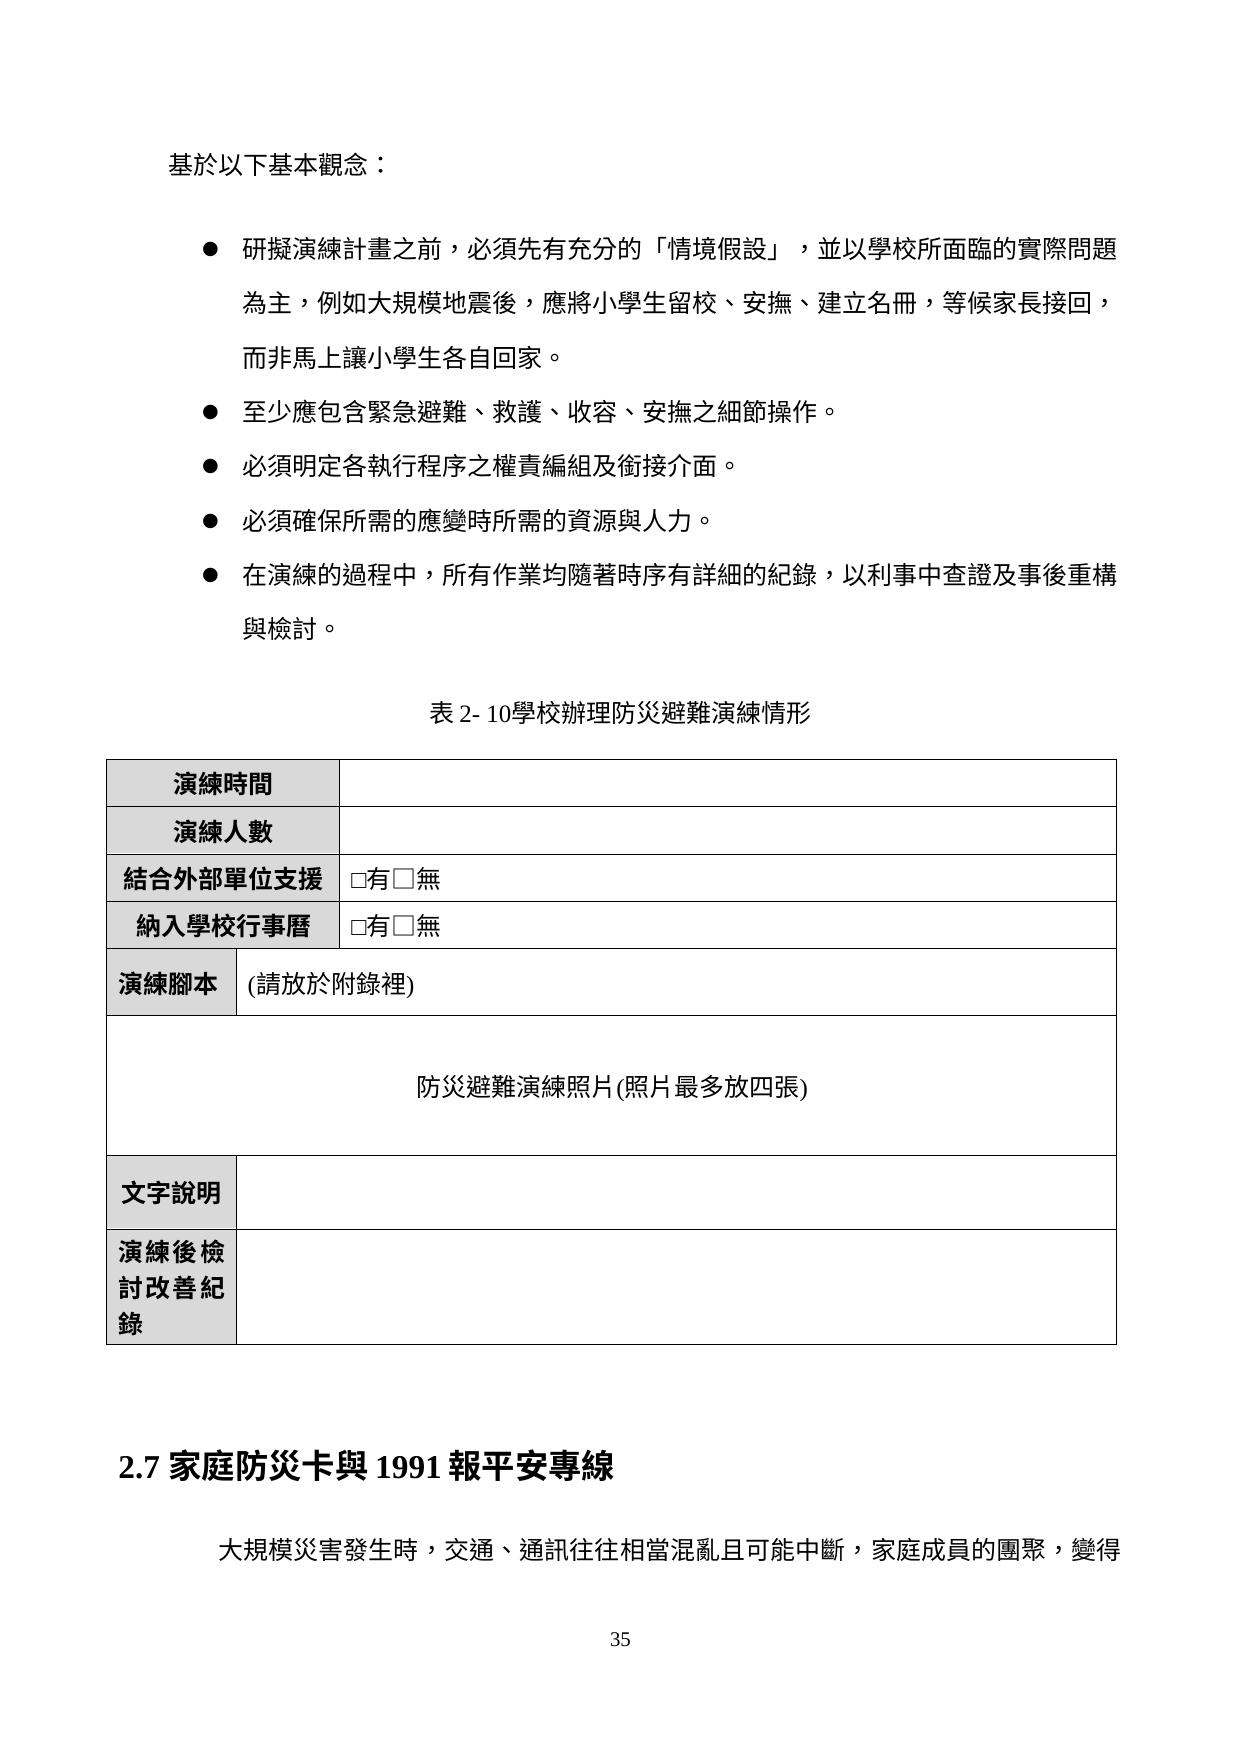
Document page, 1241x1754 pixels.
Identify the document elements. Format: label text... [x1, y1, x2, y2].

table_cell 文字說明 [107, 1156, 236, 1228]
table_cell [237, 1230, 1116, 1344]
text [168, 146, 1122, 182]
table_cell 演練人數 [107, 807, 339, 853]
text 在演練的過程中，所有作業均隨著時序有詳細的紀錄，以利事中查證及事後重構與檢討。 [201, 556, 1122, 646]
text 必須明定各執行程序之權責編組及銜接介面。 [201, 447, 1122, 483]
text 研擬演練計畫之前，必須先有充分的「情境假設」，並以學校所面臨的實際問題為主，例如大規模地震後，應將小學生留校、安撫、建立名冊，等候家長接回，而非馬上讓小學生各自回家。 [201, 229, 1122, 374]
table_header [340, 760, 1116, 806]
table_cell [340, 807, 1116, 853]
text 必須確保所需的應變時所需的資源與人力。 [201, 501, 1122, 537]
table_cell □有□無 [340, 902, 1116, 948]
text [168, 1531, 1122, 1567]
text 表2- 10學校辦理防災避難演練情形 [118, 693, 1122, 730]
table_cell [237, 1156, 1116, 1228]
table_cell 納入學校行事曆 [107, 902, 339, 948]
table_cell 防災避難演練照片(照片最多放四張) [107, 1016, 1116, 1155]
table_header 演練時間 [107, 760, 339, 806]
table_cell □有□無 [340, 855, 1116, 901]
table_cell 結合外部單位支援 [107, 855, 339, 901]
table_cell 演練後檢討改善紀錄 [107, 1230, 236, 1344]
table_cell (請放於附錄裡) [237, 949, 1116, 1015]
subtitle 家庭防災卡與1991報平安專線 [118, 1440, 1122, 1488]
table_cell 演練腳本 [107, 949, 236, 1015]
text 至少應包含緊急避難、救護、收容、安撫之細節操作。 [201, 392, 1122, 429]
